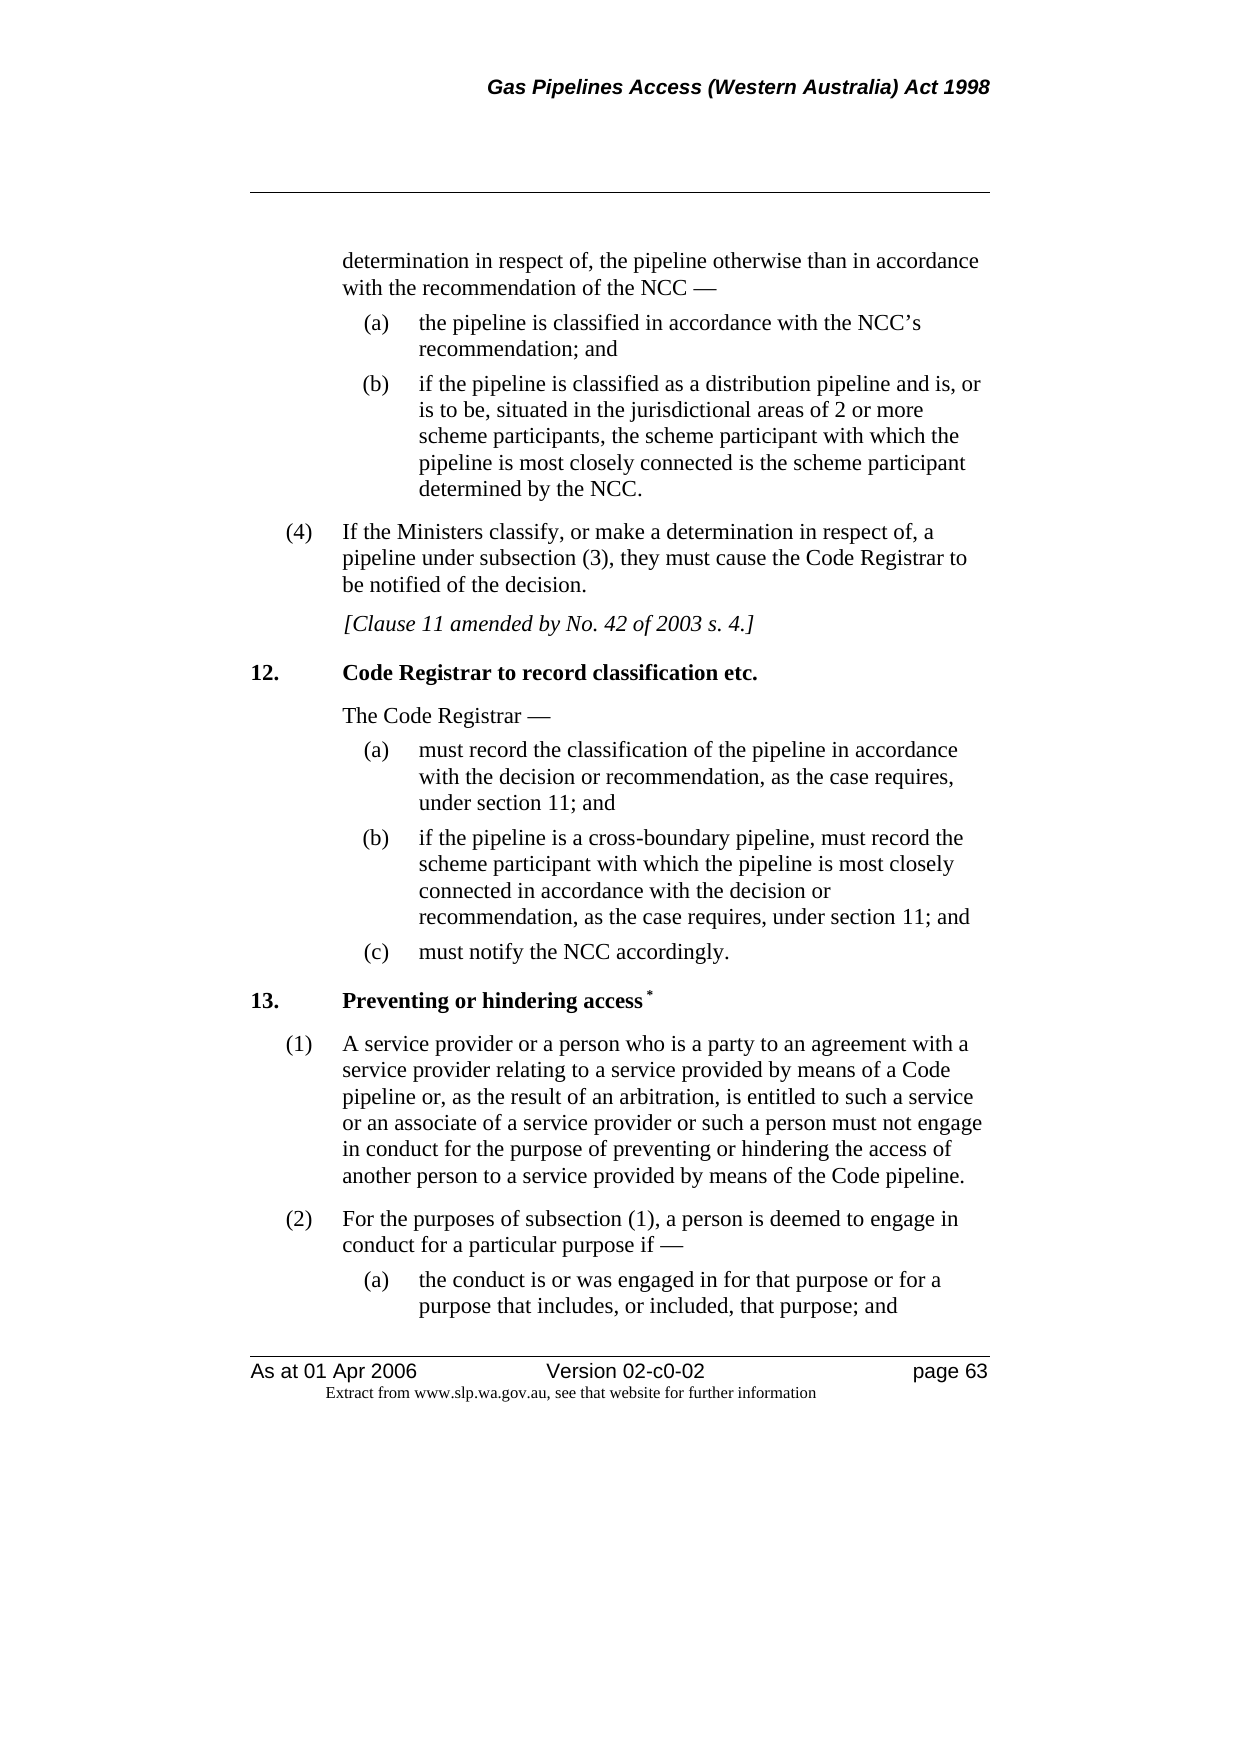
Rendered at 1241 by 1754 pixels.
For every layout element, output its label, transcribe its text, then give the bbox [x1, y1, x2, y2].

text The Code Registrar — [250, 702, 990, 728]
subtitle 12. Code Registrar to record classification etc. [250, 659, 990, 685]
text [Clause 11 amended by No. 42 of 2003 s. 4.] [250, 609, 990, 636]
text (a) the conduct is or was engaged in for that purpose or for a purpose that includes, or included, that purpose; and [250, 1266, 990, 1318]
text (b) if the pipeline is classified as a distribution pipeline and is, or is to be, situated in the jurisdictional areas of 2 or more scheme participants, the scheme participant with which the pipeline is most closely connected is the scheme participant determined by the NCC. [250, 369, 990, 501]
text (4) If the Ministers classify, or make a determination in respect of, a pipeline under subsection (3), they must cause the Code Registrar to be notified of the decision. [250, 518, 990, 597]
subtitle 13. Preventing or hindering access * [250, 987, 990, 1013]
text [250, 247, 990, 300]
text (a) must record the classification of the pipeline in accordance with the decision or recommendation, as the case requires, under section 11; and [250, 737, 990, 816]
text (b) if the pipeline is a cross-boundary pipeline, must record the scheme participant with which the pipeline is most closely connected in accordance with the decision or recommendation, as the case requires, under section 11; and [250, 824, 990, 929]
text (1) A service provider or a person who is a party to an agreement with a service provider relating to a service provided by means of a Code pipeline or, as the result of an arbitration, is entitled to such a service or an associate of a service provider or such a person must not engage in conduct for the purpose of preventing or hindering the access of another person to a service provided by means of the Code pipeline. [250, 1030, 990, 1188]
text (a) the pipeline is classified in accordance with the NCC’s recommendation; and [250, 308, 990, 361]
text (2) For the purposes of subsection (1), a person is deemed to engage in conduct for a particular purpose if — [250, 1205, 990, 1257]
text (c) must notify the NCC accordingly. [250, 938, 990, 964]
